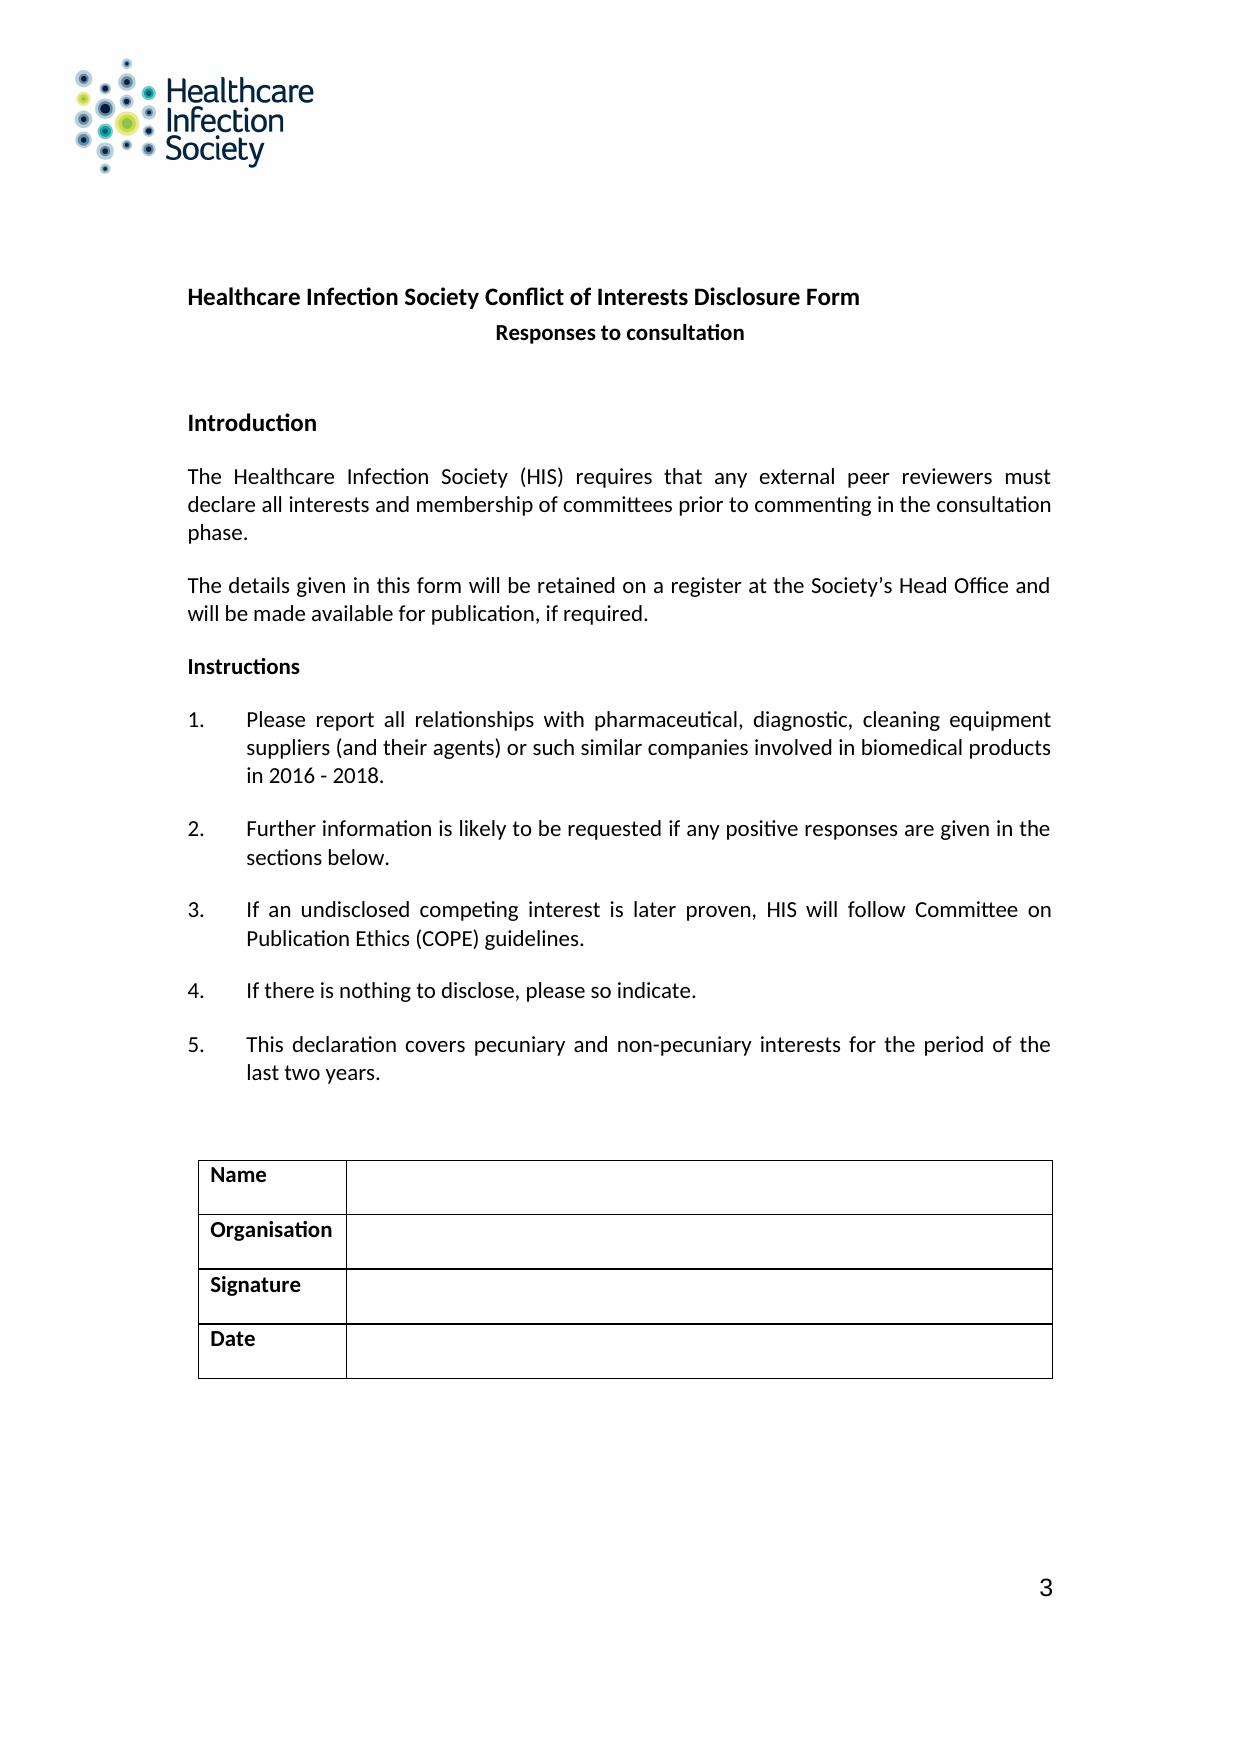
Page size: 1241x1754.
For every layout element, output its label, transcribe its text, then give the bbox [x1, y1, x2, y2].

table_cell [347, 1325, 1052, 1377]
list If there is nothing to disclose, please so indicate. [187, 977, 1053, 1005]
table_cell [347, 1270, 1052, 1323]
table_cell Date [199, 1325, 346, 1377]
list If an undisclosed competing interest is later proven, HIS will follow Committee on Publication Ethics (COPE) guidelines. [187, 896, 1053, 952]
table_header [347, 1161, 1052, 1214]
text Introduction [187, 407, 1053, 437]
table_cell Organisation [199, 1215, 346, 1268]
text The Healthcare Infection Society (HIS) requires that any external peer reviewers must declare all interests and membership of committees prior to commenting in the consultation phase. [187, 462, 1053, 546]
list Please report all relationships with pharmaceutical, diagnostic, cleaning equipment suppliers (and their agents) or such similar companies involved in biomedical products in 2016 - 2018. [187, 706, 1053, 789]
table_cell Signature [199, 1270, 346, 1323]
table_header Name [199, 1161, 346, 1214]
picture [47, 40, 335, 188]
list This declaration covers pecuniary and non-pecuniary interests for the period of the last two years. [187, 1030, 1053, 1086]
text Responses to consultation [187, 318, 1053, 346]
list Further information is likely to be requested if any positive responses are given in the sections below. [187, 814, 1053, 871]
table_cell [347, 1215, 1052, 1268]
text Instructions [187, 652, 1053, 681]
text Healthcare Infection Society Conflict of Interests Disclosure Form [187, 281, 1053, 312]
text The details given in this form will be retained on a register at the Society’s Head Office and will be made available for publication, if required. [187, 571, 1053, 627]
